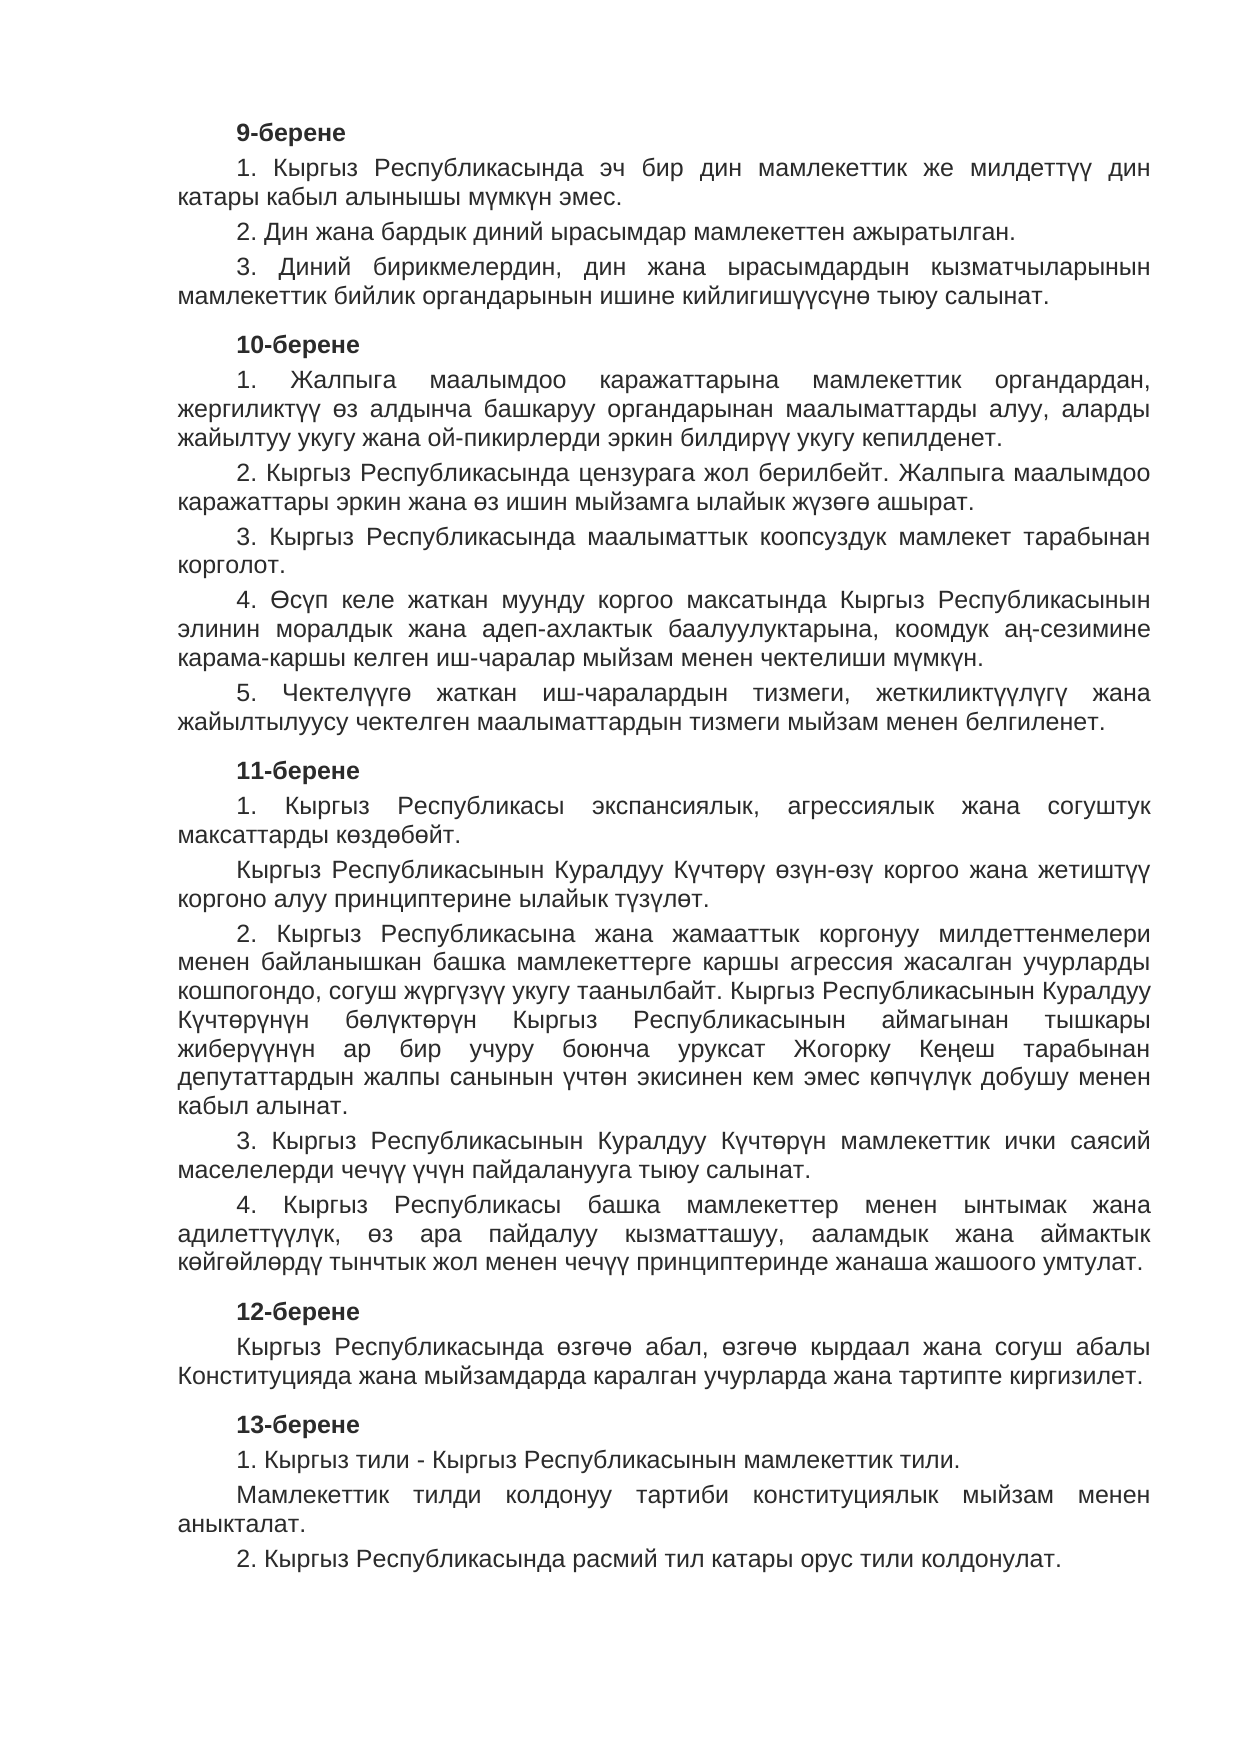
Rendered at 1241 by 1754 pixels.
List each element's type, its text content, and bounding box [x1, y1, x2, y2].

text 2. Дин жана бардык диний ырасымдар мамлекеттен ажыратылган. [177, 217, 1152, 246]
text 3. Диний бирикмелердин, дин жана ырасымдардын кызматчыларынын мамлекеттик бийлик органдарынын ишине кийлигишүүсүнө тыюу салынат. [177, 252, 1152, 309]
text 10-берене [177, 330, 1152, 359]
text Кыргыз Республикасынын Куралдуу Күчтөрү өзүн-өзү коргоо жана жетиштүү коргоно алуу принциптерине ылайык түзүлөт. [177, 855, 1152, 912]
text 12-берене [177, 1297, 1152, 1326]
text 9-берене [177, 118, 1152, 147]
text 2. Кыргыз Республикасында расмий тил катары орус тили колдонулат. [177, 1544, 1152, 1573]
text 1. Кыргыз Республикасы экспансиялык, агрессиялык жана согуштук максаттарды көздөбөйт. [177, 791, 1152, 848]
text 1. Жалпыга маалымдоо каражаттарына мамлекеттик органдардан, жергиликтүү өз алдынча башкаруу органдарынан маалыматтарды алуу, аларды жайылтуу укугу жана ой-пикирлерди эркин билдирүү укугу кепилденет. [177, 365, 1152, 451]
text 2. Кыргыз Республикасына жана жамааттык коргонуу милдеттенмелери менен байланышкан башка мамлекеттерге каршы агрессия жасалган учурларды кошпогондо, согуш жүргүзүү укугу таанылбайт. Кыргыз Республикасынын Куралдуу Күчтөрүнүн бөлүктөрүн Кыргыз Республикасынын аймагынан тышкары жиберүүнүн ар бир учуру боюнча уруксат Жогорку Кеңеш тарабынан депутаттардын жалпы санынын үчтөн экисинен кем эмес көпчүлүк добушу менен кабыл алынат. [177, 918, 1152, 1120]
text Кыргыз Республикасында өзгөчө абал, өзгөчө кырдаал жана согуш абалы Конституцияда жана мыйзамдарда каралган учурларда жана тартипте киргизилет. [177, 1332, 1152, 1389]
text 3. Кыргыз Республикасында маалыматтык коопсуздук мамлекет тарабынан корголот. [177, 521, 1152, 579]
text 4. Өсүп келе жаткан муунду коргоо максатында Кыргыз Республикасынын элинин моралдык жана адеп-ахлактык баалуулуктарына, коомдук аң-сезимине карама-каршы келген иш-чаралар мыйзам менен чектелиши мүмкүн. [177, 585, 1152, 671]
text 4. Кыргыз Республикасы башка мамлекеттер менен ынтымак жана адилеттүүлүк, өз ара пайдалуу кызматташуу, ааламдык жана аймактык көйгөйлөрдү тынчтык жол менен чечүү принциптеринде жанаша жашоого умтулат. [177, 1190, 1152, 1276]
text 2. Кыргыз Республикасында цензурага жол берилбейт. Жалпыга маалымдоо каражаттары эркин жана өз ишин мыйзамга ылайык жүзөгө ашырат. [177, 458, 1152, 515]
text 5. Чектелүүгө жаткан иш-чаралардын тизмеги, жеткиликтүүлүгү жана жайылтылуусу чектелген маалыматтардын тизмеги мыйзам менен белгиленет. [177, 678, 1152, 735]
text Мамлекеттик тилди колдонуу тартиби конституциялык мыйзам менен аныкталат. [177, 1480, 1152, 1538]
text 11-берене [177, 756, 1152, 785]
text 13-берене [177, 1410, 1152, 1439]
text 1. Кыргыз Республикасында эч бир дин мамлекеттик же милдеттүү дин катары кабыл алынышы мүмкүн эмес. [177, 153, 1152, 211]
text 1. Кыргыз тили - Кыргыз Республикасынын мамлекеттик тили. [177, 1445, 1152, 1474]
text 3. Кыргыз Республикасынын Куралдуу Күчтөрүн мамлекеттик ички саясий маселелерди чечүү үчүн пайдаланууга тыюу салынат. [177, 1126, 1152, 1183]
